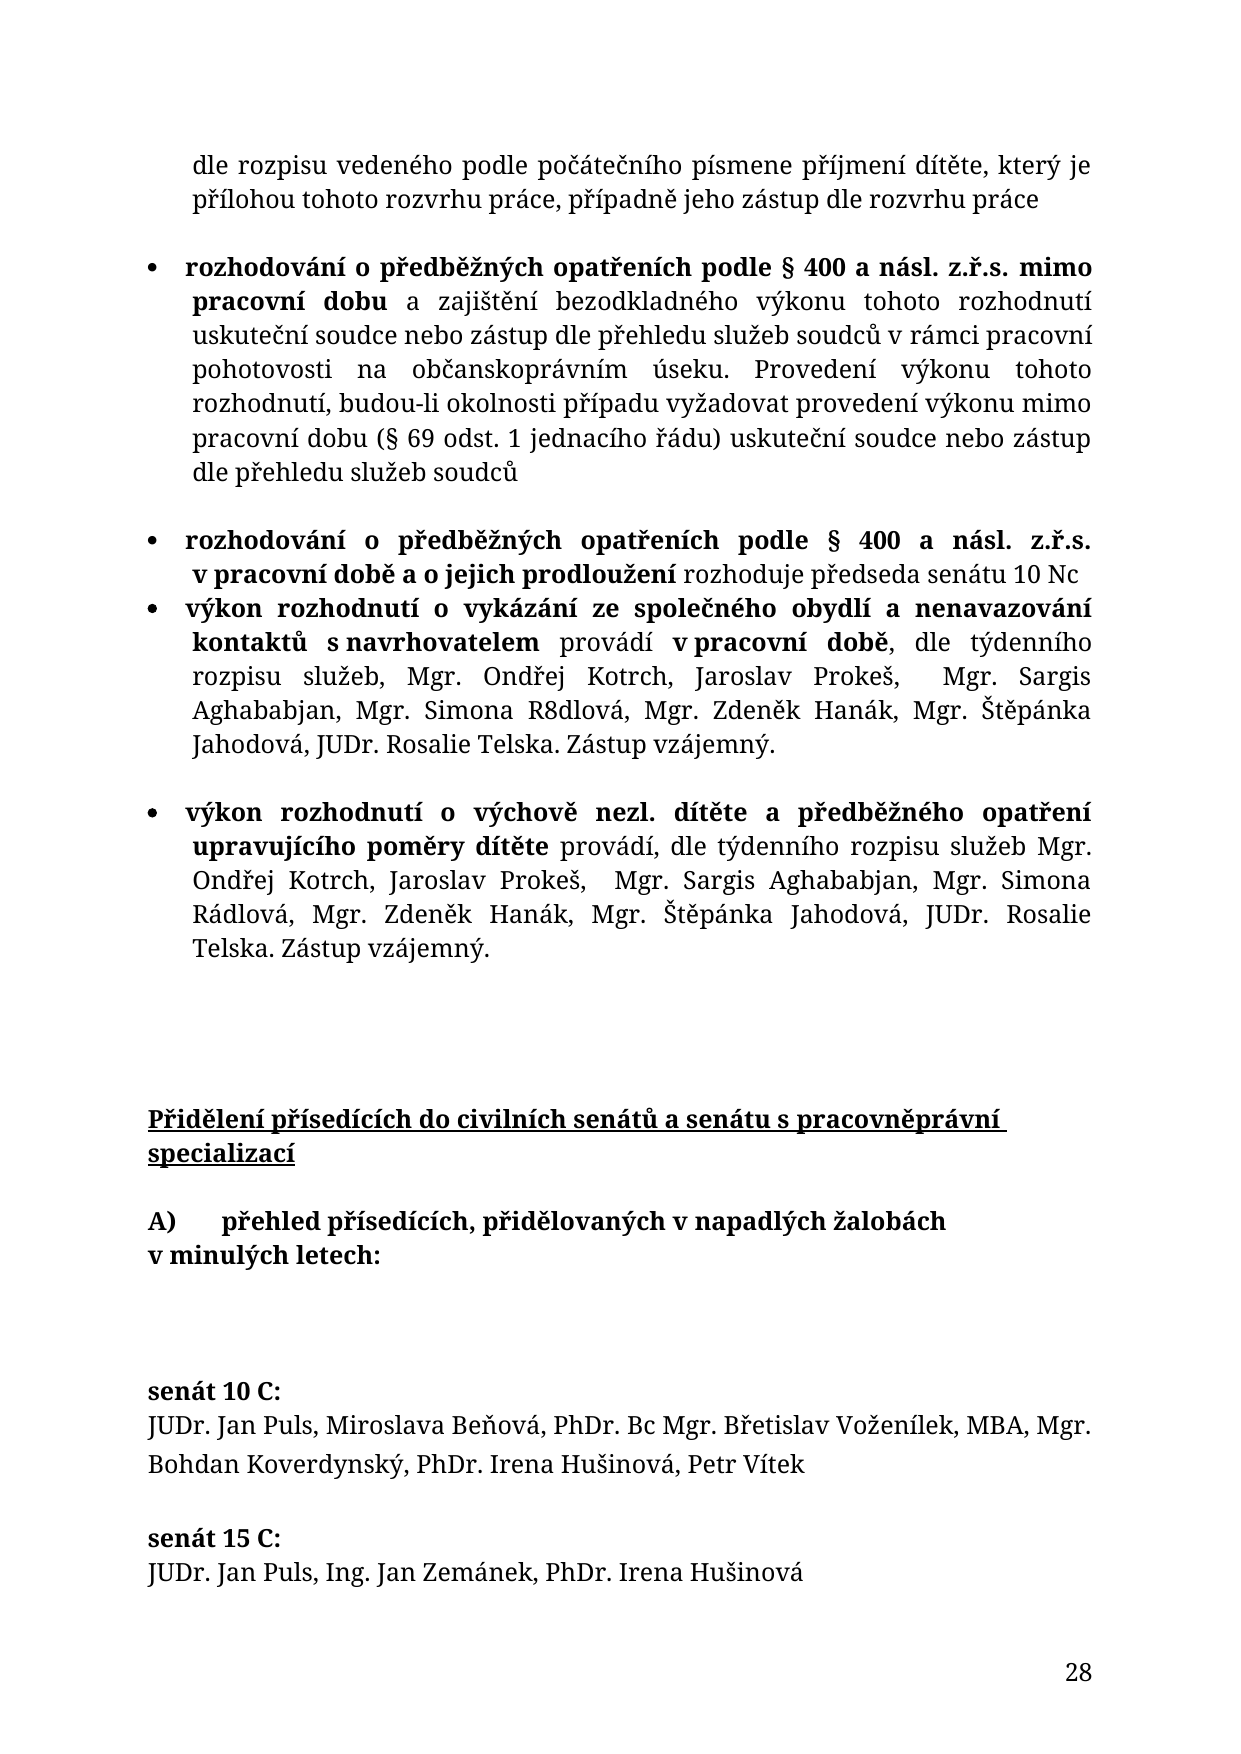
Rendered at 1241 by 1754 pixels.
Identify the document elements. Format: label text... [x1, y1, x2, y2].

list rozhodování o předběžných opatřeních podle § 400 a násl. z.ř.s. mimo pracovní dobu a zajištění bezodkladného výkonu tohoto rozhodnutí uskuteční soudce nebo zástup dle přehledu služeb soudců v rámci pracovní pohotovosti na občanskoprávním úseku. Provedení výkonu tohoto rozhodnutí, budou-li okolnosti případu vyžadovat provedení výkonu mimo pracovní dobu (§ 69 odst. 1 jednacího řádu) uskuteční soudce nebo zástup dle přehledu služeb soudců [148, 250, 1092, 488]
text JUDr. Jan Puls, Ing. Jan Zemánek, PhDr. Irena Hušinová [148, 1554, 1092, 1588]
list rozhodování o předběžných opatřeních podle § 400 a násl. z.ř.s. v pracovní době a o jejich prodloužení rozhoduje předseda senátu 10 Nc [148, 522, 1092, 591]
list výkon rozhodnutí o vykázání ze společného obydlí a nenavazování kontaktů s navrhovatelem provádí v pracovní době, dle týdenního rozpisu služeb, Mgr. Ondřej Kotrch, Jaroslav Prokeš, Mgr. Sargis Aghababjan, Mgr. Simona R8dlová, Mgr. Zdeněk Hanák, Mgr. Štěpánka Jahodová, JUDr. Rosalie Telska. Zástup vzájemný. [148, 591, 1092, 761]
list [148, 148, 1092, 216]
text Přidělení přísedících do civilních senátů a senátu s pracovněprávní specializací [148, 1101, 1092, 1169]
text JUDr. Jan Puls, Miroslava Beňová, PhDr. Bc Mgr. Břetislav Voženílek, MBA, Mgr. Bohdan Koverdynský, PhDr. Irena Hušinová, Petr Vítek [148, 1408, 1092, 1481]
text senát 10 C: [148, 1374, 1092, 1408]
list přehled přísedících, přidělovaných v napadlých žalobách v minulých letech: [148, 1204, 1092, 1272]
text senát 15 C: [148, 1520, 1092, 1554]
list výkon rozhodnutí o výchově nezl. dítěte a předběžného opatření upravujícího poměry dítěte provádí, dle týdenního rozpisu služeb Mgr. Ondřej Kotrch, Jaroslav Prokeš, Mgr. Sargis Aghababjan, Mgr. Simona Rádlová, Mgr. Zdeněk Hanák, Mgr. Štěpánka Jahodová, JUDr. Rosalie Telska. Zástup vzájemný. [148, 795, 1092, 965]
